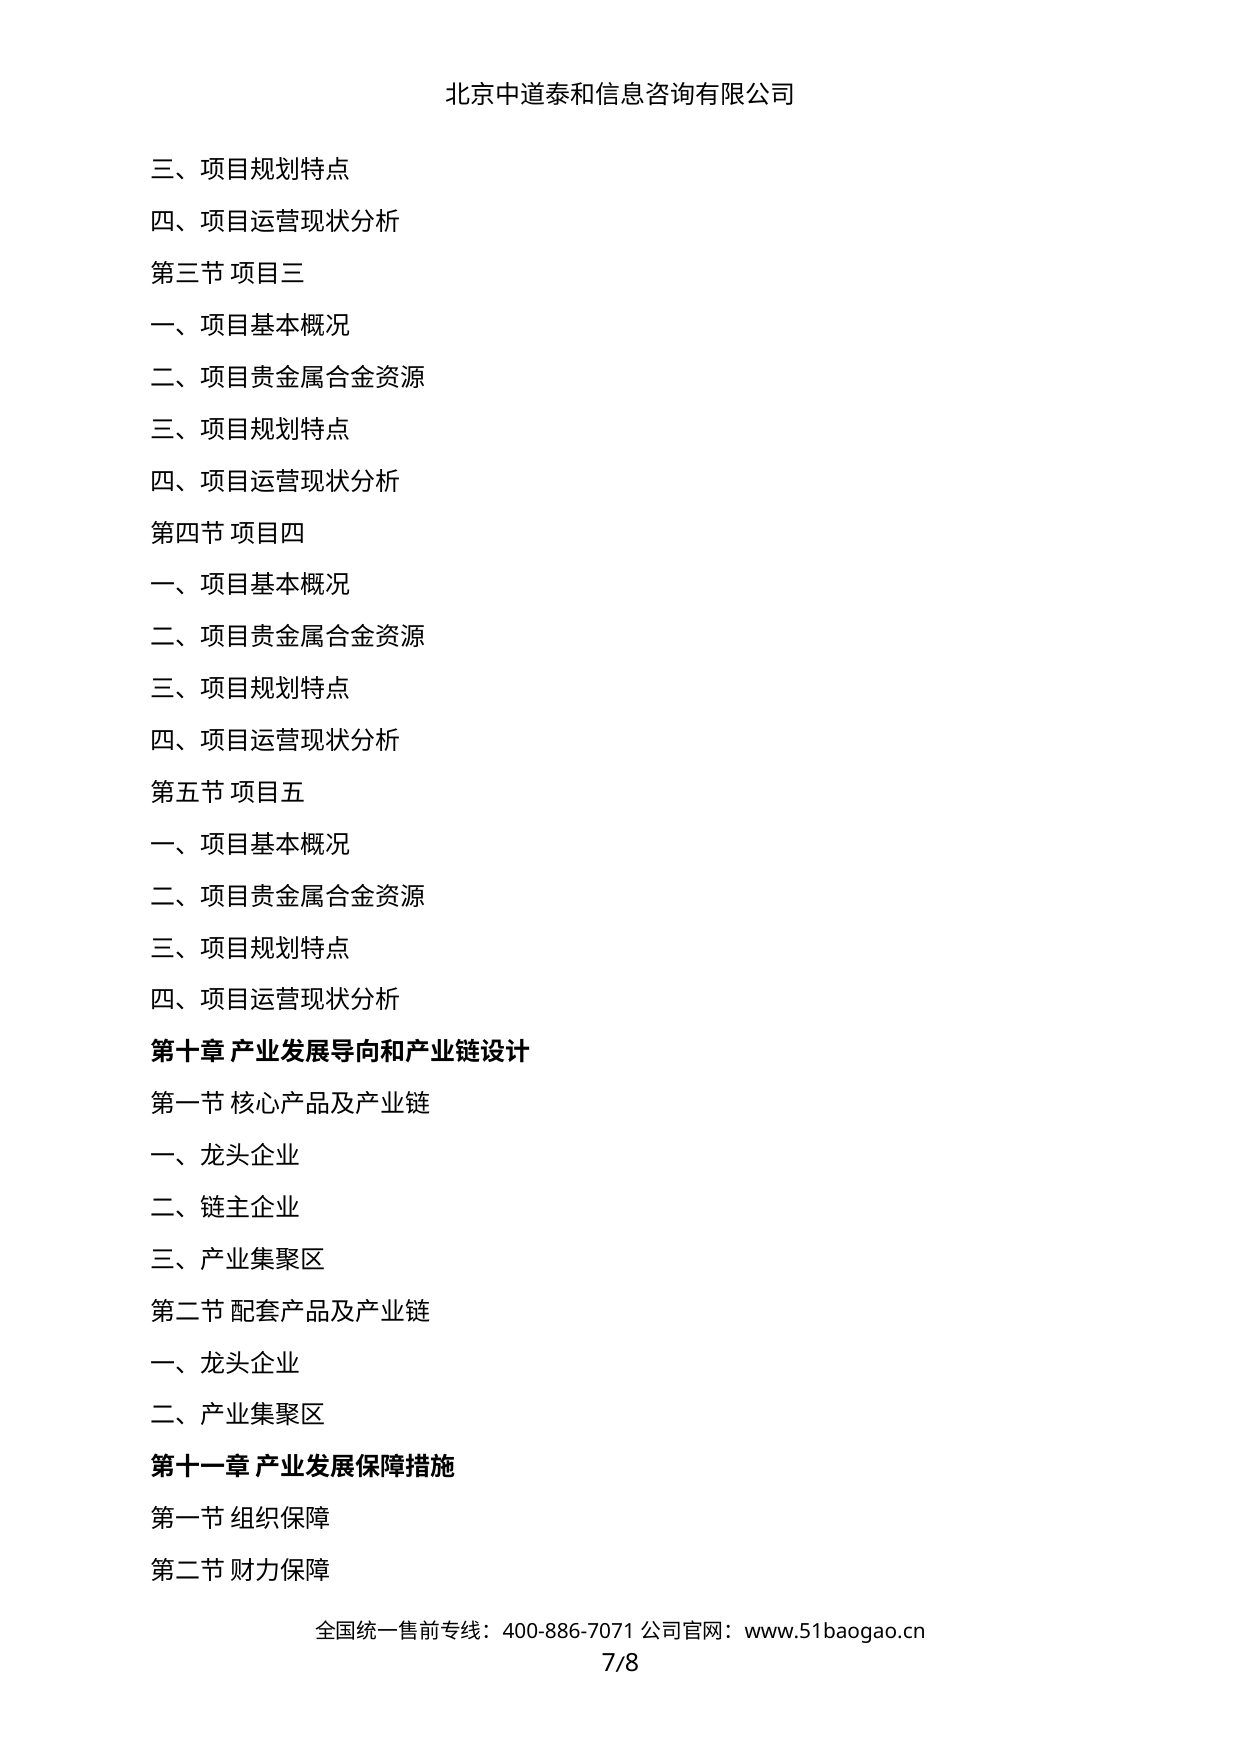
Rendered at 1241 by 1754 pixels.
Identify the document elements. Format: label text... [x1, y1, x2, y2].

text 一、龙头企业 [150, 1136, 1090, 1172]
text 四、项目运营现状分析 [150, 202, 1090, 238]
text 二、项目贵金属合金资源 [150, 617, 1090, 653]
text 第二节 配套产品及产业链 [150, 1291, 1090, 1327]
text 一、龙头企业 [150, 1343, 1090, 1379]
text 第一节 组织保障 [150, 1499, 1090, 1535]
text 第二节 财力保障 [150, 1551, 1090, 1587]
text 三、项目规划特点 [150, 928, 1090, 964]
text 第十章 产业发展导向和产业链设计 [150, 1032, 1090, 1068]
text 第十一章 产业发展保障措施 [150, 1447, 1090, 1483]
text 二、项目贵金属合金资源 [150, 357, 1090, 394]
text 一、项目基本概况 [150, 565, 1090, 601]
text 第一节 核心产品及产业链 [150, 1084, 1090, 1120]
text 一、项目基本概况 [150, 306, 1090, 342]
text 三、项目规划特点 [150, 669, 1090, 705]
text 四、项目运营现状分析 [150, 721, 1090, 757]
text 二、链主企业 [150, 1187, 1090, 1224]
text 第四节 项目四 [150, 513, 1090, 549]
text 第三节 项目三 [150, 254, 1090, 290]
text 二、项目贵金属合金资源 [150, 876, 1090, 912]
text 三、项目规划特点 [150, 409, 1090, 446]
text 四、项目运营现状分析 [150, 980, 1090, 1016]
text 二、产业集聚区 [150, 1395, 1090, 1431]
text 四、项目运营现状分析 [150, 461, 1090, 497]
text 第五节 项目五 [150, 772, 1090, 809]
text 三、产业集聚区 [150, 1239, 1090, 1276]
text 一、项目基本概况 [150, 824, 1090, 861]
text 三、项目规划特点 [150, 150, 1090, 186]
